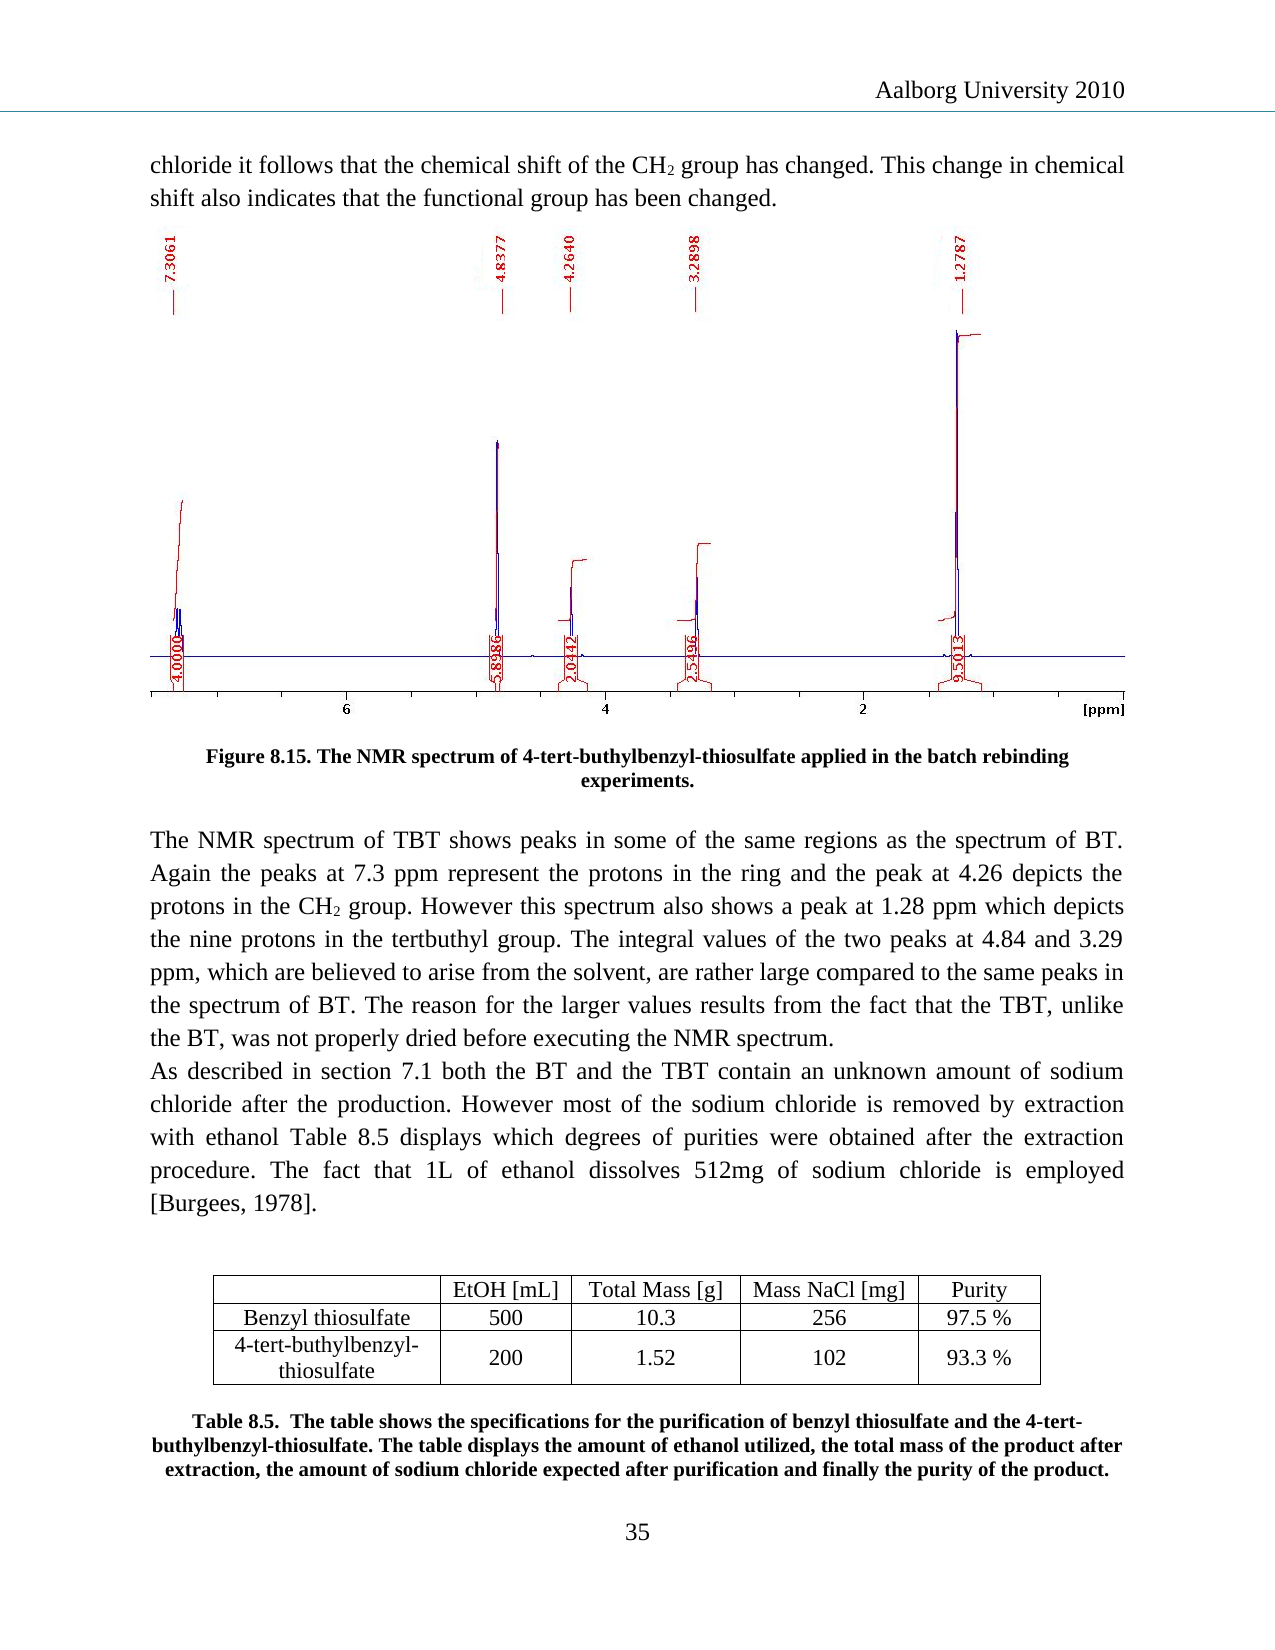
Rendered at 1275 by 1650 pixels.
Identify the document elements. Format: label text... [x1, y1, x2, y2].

table_cell 500 [441, 1304, 571, 1330]
picture [150, 216, 1125, 719]
table_cell 10.3 [572, 1304, 740, 1330]
table_cell 93.3 % [919, 1331, 1040, 1384]
table_cell 1.52 [572, 1331, 740, 1384]
table_header Mass NaCl [mg] [741, 1276, 918, 1303]
table_header Total Mass [g] [572, 1276, 740, 1303]
table_cell 256 [741, 1304, 918, 1330]
table_header [214, 1276, 440, 1303]
table_cell 102 [741, 1331, 918, 1384]
table_header Purity [919, 1276, 1040, 1303]
table_header EtOH [mL] [441, 1276, 571, 1303]
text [150, 150, 1125, 212]
table_cell 97.5 % [919, 1304, 1040, 1330]
text The NMR spectrum of TBT shows peaks in some of the same regions as the spectrum of BT. Again the peaks at 7.3 ppm represent the protons in the ring and the peak at 4.26 depicts the protons in the CH2 group. However this spectrum also shows a peak at 1.28 ppm which depicts the nine protons in the tertbuthyl group. The integral values of the two peaks at 4.84 and 3.29 ppm, which are believed to arise from the solvent, are rather large compared to the same peaks in the spectrum of BT. The reason for the larger values results from the fact that the TBT, unlike the BT, was not properly dried before executing the NMR spectrum. [150, 825, 1125, 1052]
table_cell Benzyl thiosulfate [214, 1304, 440, 1330]
table_cell 200 [441, 1331, 571, 1384]
table_cell 4-tert-buthylbenzyl-thiosulfate [214, 1331, 440, 1384]
